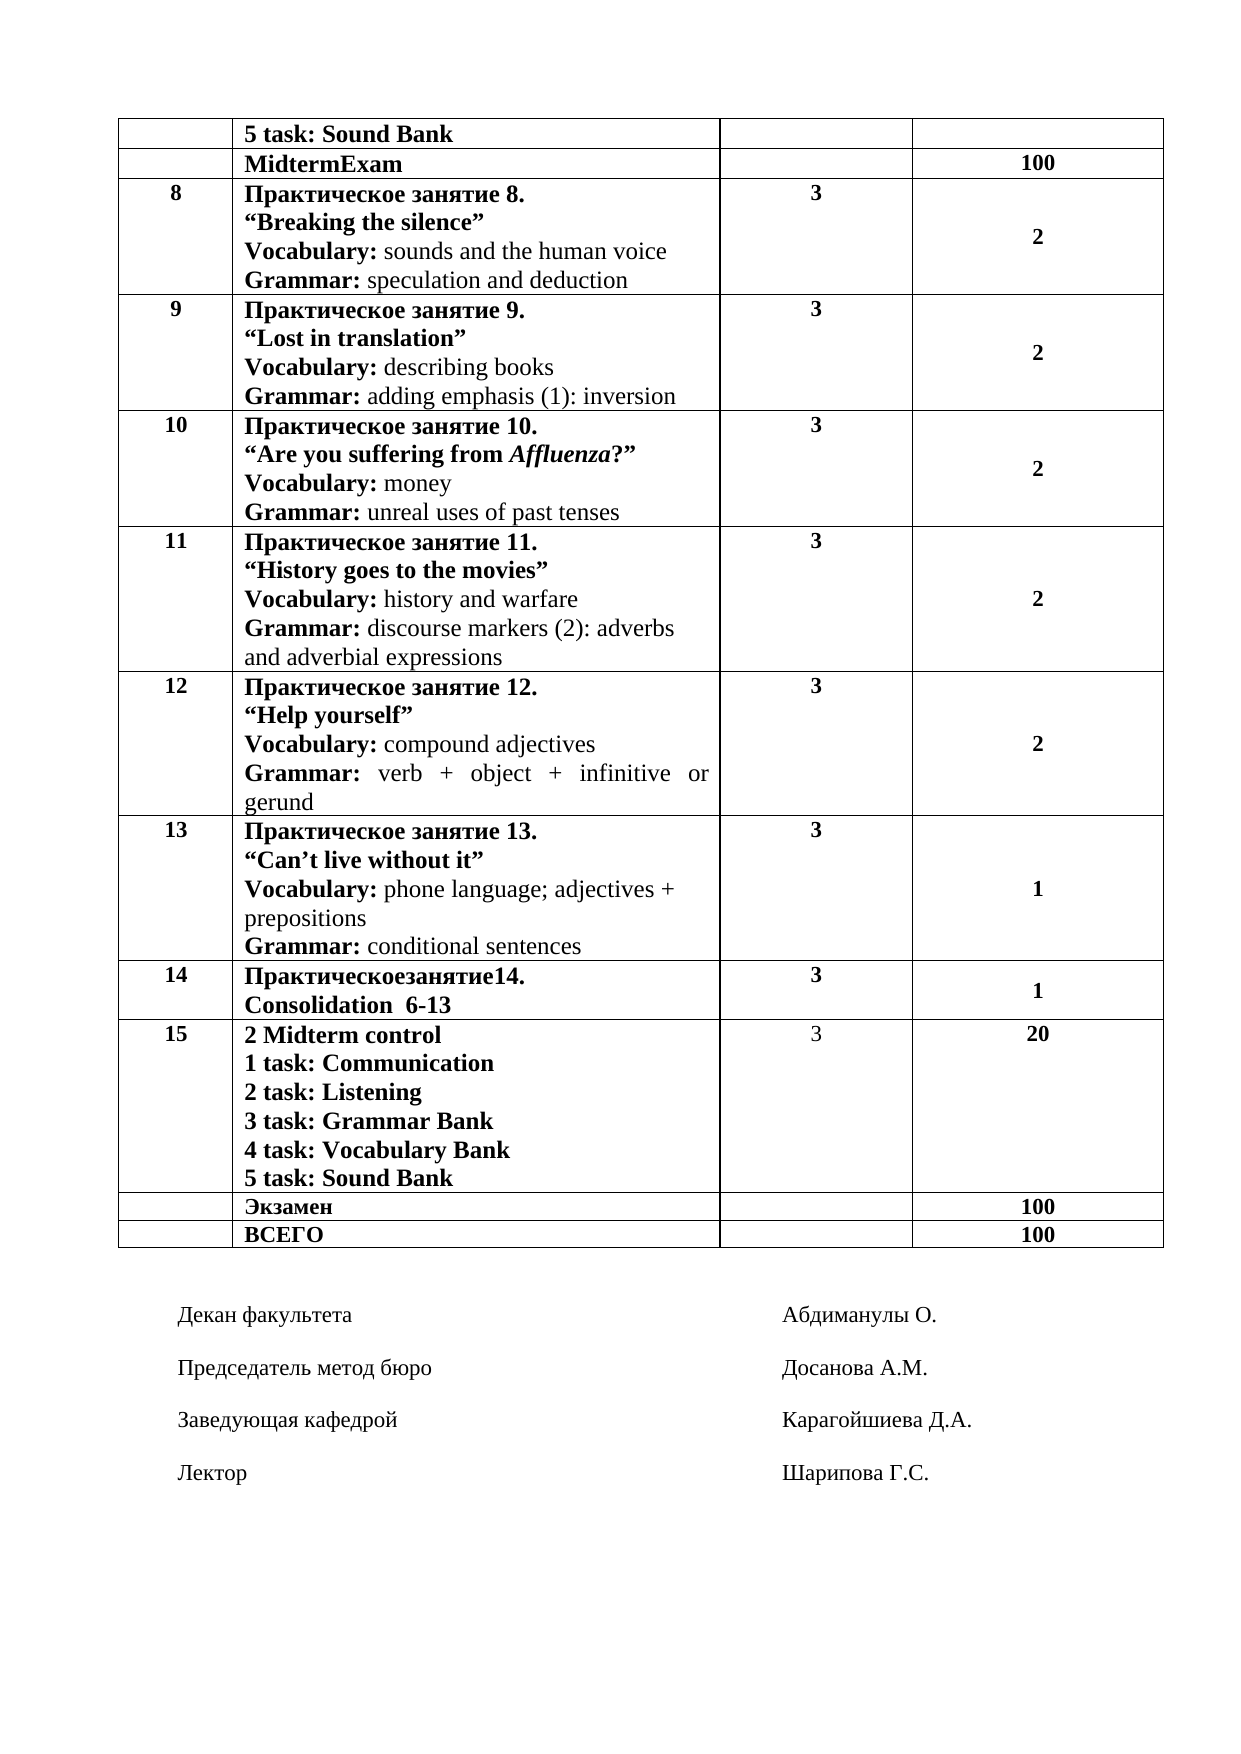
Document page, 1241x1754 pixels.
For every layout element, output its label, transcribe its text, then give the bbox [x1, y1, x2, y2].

table_cell ВСЕГО [233, 1221, 719, 1247]
table_cell [721, 1193, 912, 1220]
table_cell 7 [119, 119, 232, 148]
table_cell 2 [913, 411, 1163, 526]
table_cell Практическое занятие 9. “Lost in translation” Vocabulary: describing books Grammar: adding emphasis (1): inversion [233, 295, 719, 410]
table_cell 1 [913, 961, 1163, 1019]
table_cell 100 [913, 1193, 1163, 1220]
table_cell Практическое занятие 12. “Help yourself” Vocabulary: compound adjectives Grammar: verb + object + infinitive or gerund [233, 672, 719, 815]
table_cell [119, 1221, 232, 1247]
table_cell 11 [119, 527, 232, 671]
table_cell 1 [913, 816, 1163, 960]
table_cell 2 [913, 527, 1163, 671]
table_cell Практическое занятие 8. “Breaking the silence” Vocabulary: sounds and the human voice Grammar: speculation and deduction [233, 179, 719, 294]
table_cell 15 [119, 1020, 232, 1192]
table_cell 8 [119, 179, 232, 294]
table_cell 3 [721, 295, 912, 410]
table_cell 9 [119, 295, 232, 410]
table_cell 100 [913, 149, 1163, 178]
table_cell Практическое занятие 11. “History goes to the movies” Vocabulary: history and warfare Grammar: discourse markers (2): adverbs and adverbial expressions [233, 527, 719, 671]
text Декан факультета Абдиманулы О. [118, 1301, 1122, 1327]
table_cell 12 [119, 672, 232, 815]
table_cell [233, 119, 719, 148]
table_cell 2 Midterm control 1 task: Communication 2 task: Listening 3 task: Grammar Bank 4 task: Vocabulary Bank 5 task: Sound Bank [233, 1020, 719, 1192]
table_cell 30 [913, 119, 1163, 148]
table_cell 3 [721, 411, 912, 526]
table_cell 2 [913, 179, 1163, 294]
table_cell 2 [913, 295, 1163, 410]
table_cell 100 [913, 1221, 1163, 1247]
table_cell [721, 1221, 912, 1247]
table_cell 3 [721, 1020, 912, 1192]
table_cell 20 [913, 1020, 1163, 1192]
table_cell [119, 1193, 232, 1220]
text Председатель метод бюро Досанова А.М. [118, 1353, 1122, 1380]
table_cell 3 [721, 672, 912, 815]
table_cell MidtermExam [233, 149, 719, 178]
table_cell 3 [721, 816, 912, 960]
table_cell 3 [721, 119, 912, 148]
text Лектор Шарипова Г.С. [118, 1459, 1122, 1485]
text Заведующая кафедрой Карагойшиева Д.А. [118, 1406, 1122, 1433]
table_cell 2 [913, 672, 1163, 815]
table_cell Практическое занятие 13. “Can’t live without it” Vocabulary: phone language; adjectives + prepositions Grammar: conditional sentences [233, 816, 719, 960]
table_cell Практическоезанятие14. Consolidation 6-13 [233, 961, 719, 1019]
table_cell 10 [119, 411, 232, 526]
table_cell [721, 149, 912, 178]
table_cell Экзамен [233, 1193, 719, 1220]
table_cell 3 [721, 527, 912, 671]
table_cell Практическое занятие 10. “Are you suffering from Affluenza?” Vocabulary: money Grammar: unreal uses of past tenses [233, 411, 719, 526]
table_cell 14 [119, 961, 232, 1019]
table_cell 3 [721, 961, 912, 1019]
table_cell 13 [119, 816, 232, 960]
table_cell 3 [721, 179, 912, 294]
table_cell [119, 149, 232, 178]
